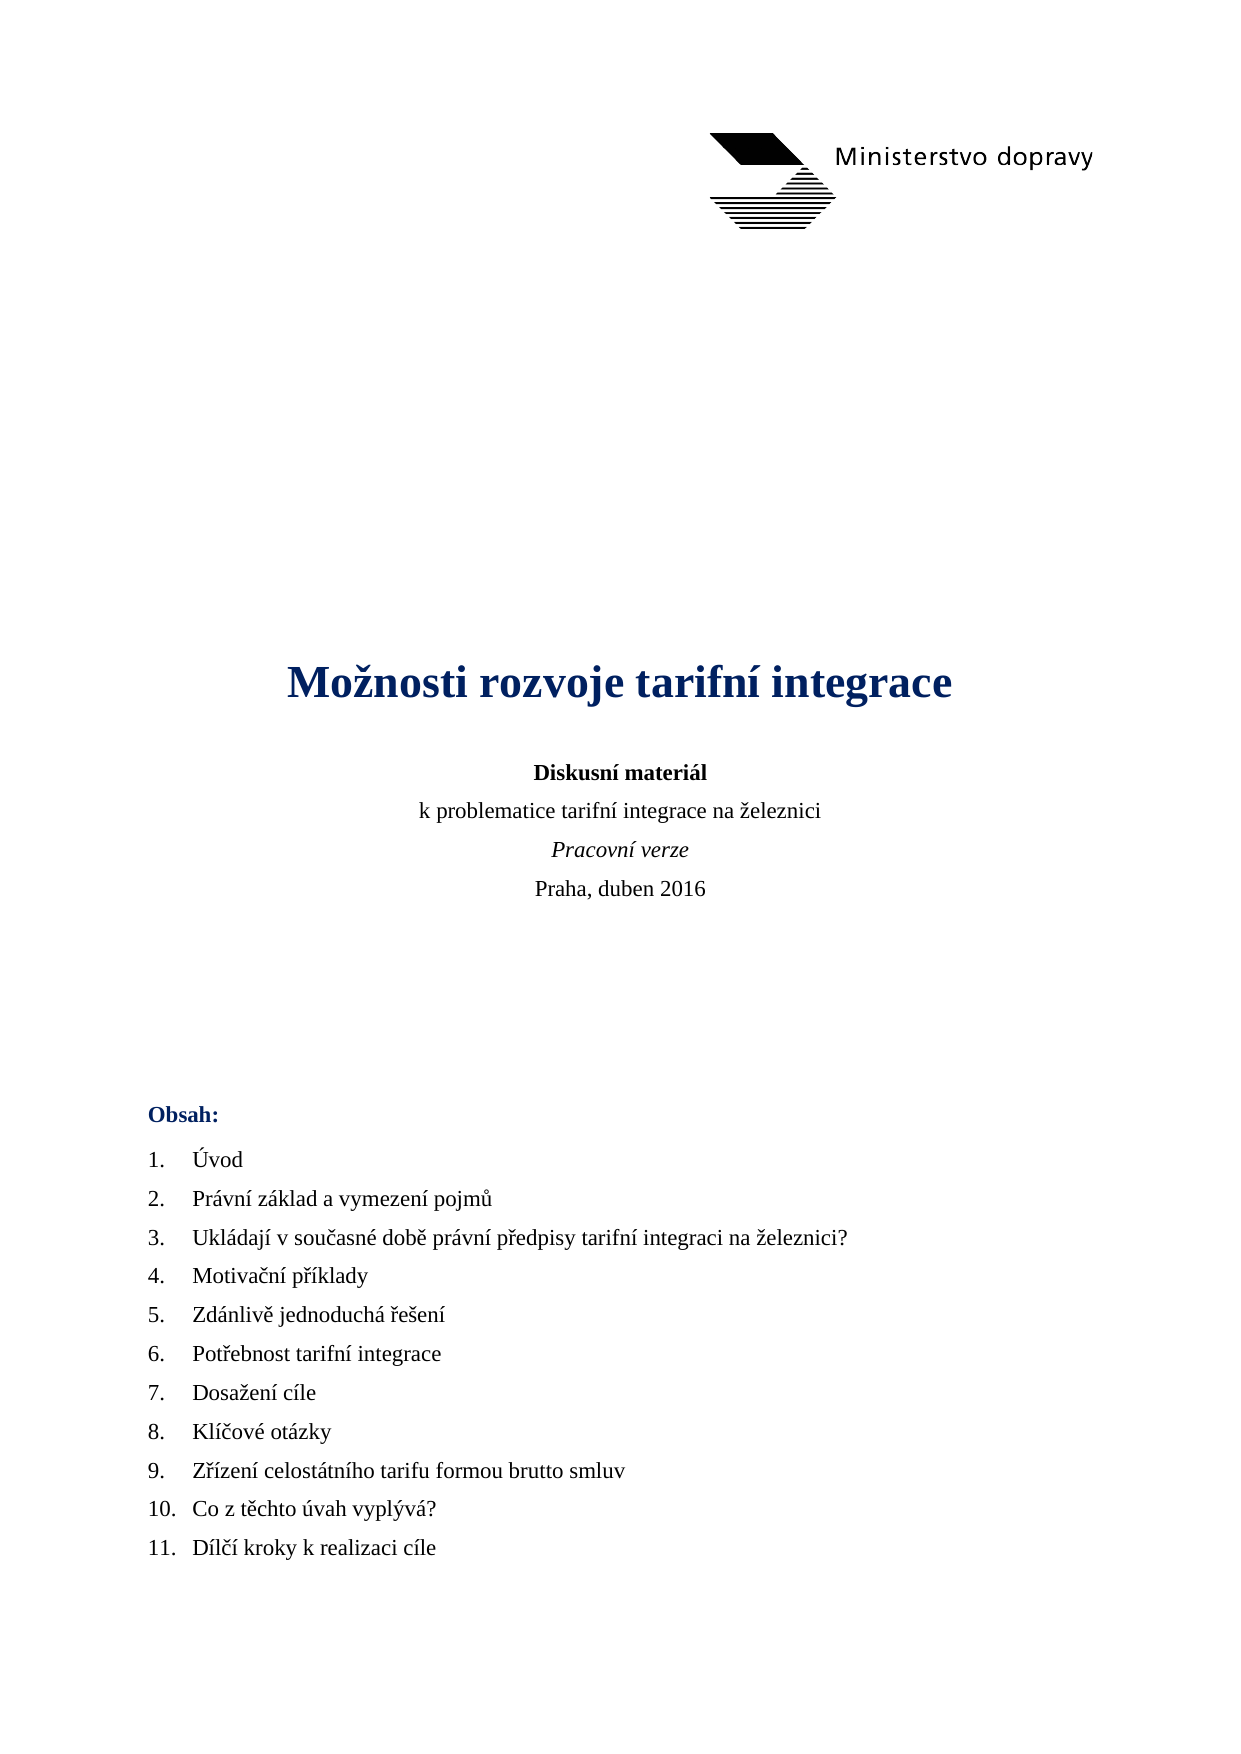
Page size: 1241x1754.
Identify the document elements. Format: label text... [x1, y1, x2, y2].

text Možnosti rozvoje tarifní integrace [148, 654, 1093, 707]
text 4. Motivační příklady [148, 1262, 1093, 1289]
text 2. Právní základ a vymezení pojmů [148, 1185, 1093, 1211]
text Praha, duben 2016 [148, 875, 1093, 902]
list 7. Dosažení cíle [148, 1379, 1093, 1405]
text 3. Ukládají v současné době právní předpisy tarifní integraci na železnici? [148, 1223, 1093, 1250]
text Obsah: [148, 1101, 1093, 1127]
text 9. Zřízení celostátního tarifu formou brutto smluv [148, 1457, 1093, 1483]
text k problematice tarifní integrace na železnici [148, 797, 1093, 824]
text 11. Dílčí kroky k realizaci cíle [148, 1534, 1093, 1561]
text 6. Potřebnost tarifní integrace [148, 1340, 1093, 1366]
list 10. Co z těchto úvah vyplývá? [148, 1496, 1093, 1522]
text Diskusní materiál [148, 759, 1093, 785]
list 8. Klíčové otázky [148, 1418, 1093, 1444]
picture [709, 133, 1093, 229]
text 1. Úvod [148, 1146, 1093, 1172]
text Pracovní verze [148, 836, 1093, 863]
list 5. Zdánlivě jednoduchá řešení [148, 1301, 1093, 1328]
